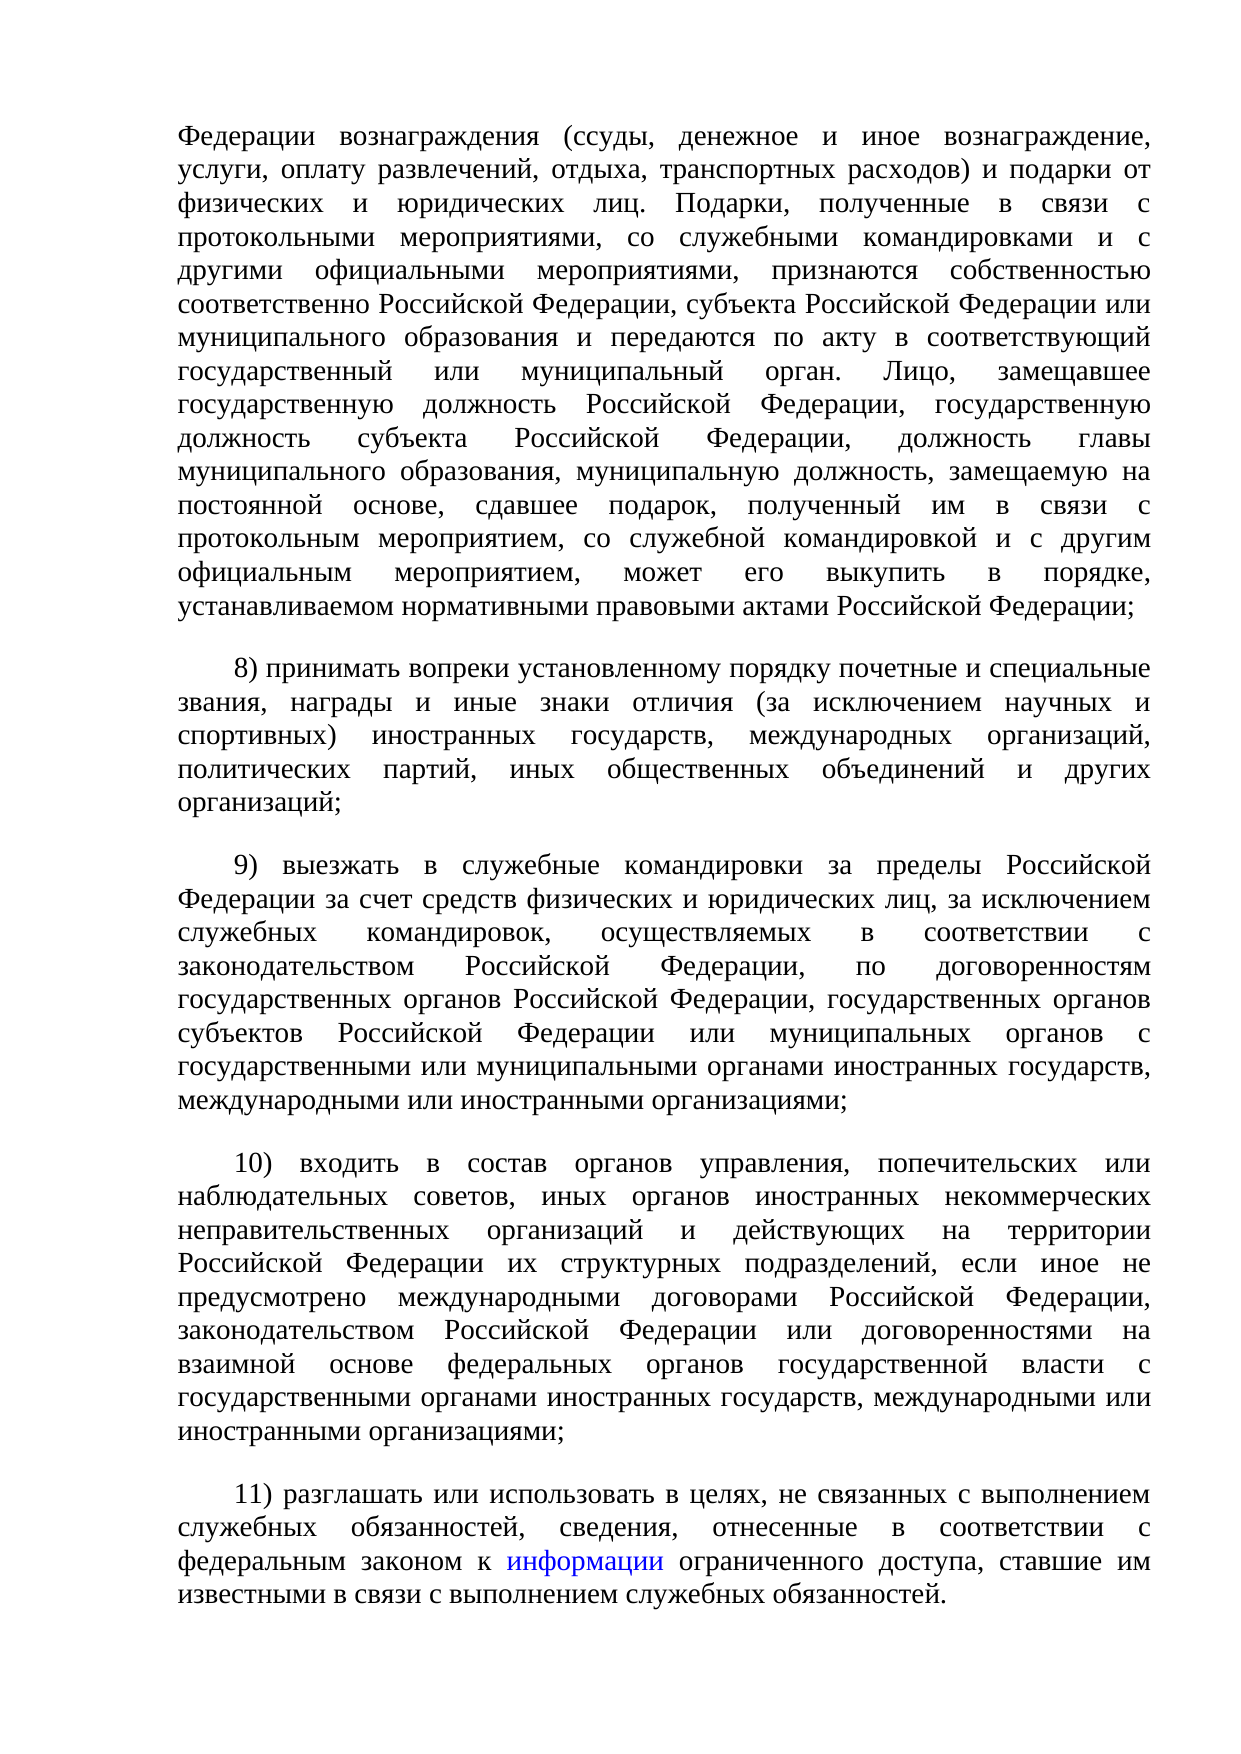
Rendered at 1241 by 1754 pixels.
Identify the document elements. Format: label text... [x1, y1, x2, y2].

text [177, 118, 1152, 621]
text 8) принимать вопреки установленному порядку почетные и специальные звания, награды и иные знаки отличия (за исключением научных и спортивных) иностранных государств, международных организаций, политических партий, иных общественных объединений и других организаций; [177, 650, 1152, 818]
text 11) разглашать или использовать в целях, не связанных с выполнением служебных обязанностей, сведения, отнесенные в соответствии с федеральным законом к информации ограниченного доступа, ставшие им известными в связи с выполнением служебных обязанностей. [177, 1476, 1152, 1610]
text 10) входить в состав органов управления, попечительских или наблюдательных советов, иных органов иностранных некоммерческих неправительственных организаций и действующих на территории Российской Федерации их структурных подразделений, если иное не предусмотрено международными договорами Российской Федерации, законодательством Российской Федерации или договоренностями на взаимной основе федеральных органов государственной власти с государственными органами иностранных государств, международными или иностранными организациями; [177, 1145, 1152, 1447]
text 9) выезжать в служебные командировки за пределы Российской Федерации за счет средств физических и юридических лиц, за исключением служебных командировок, осуществляемых в соответствии с законодательством Российской Федерации, по договоренностям государственных органов Российской Федерации, государственных органов субъектов Российской Федерации или муниципальных органов с государственными или муниципальными органами иностранных государств, международными или иностранными организациями; [177, 847, 1152, 1116]
